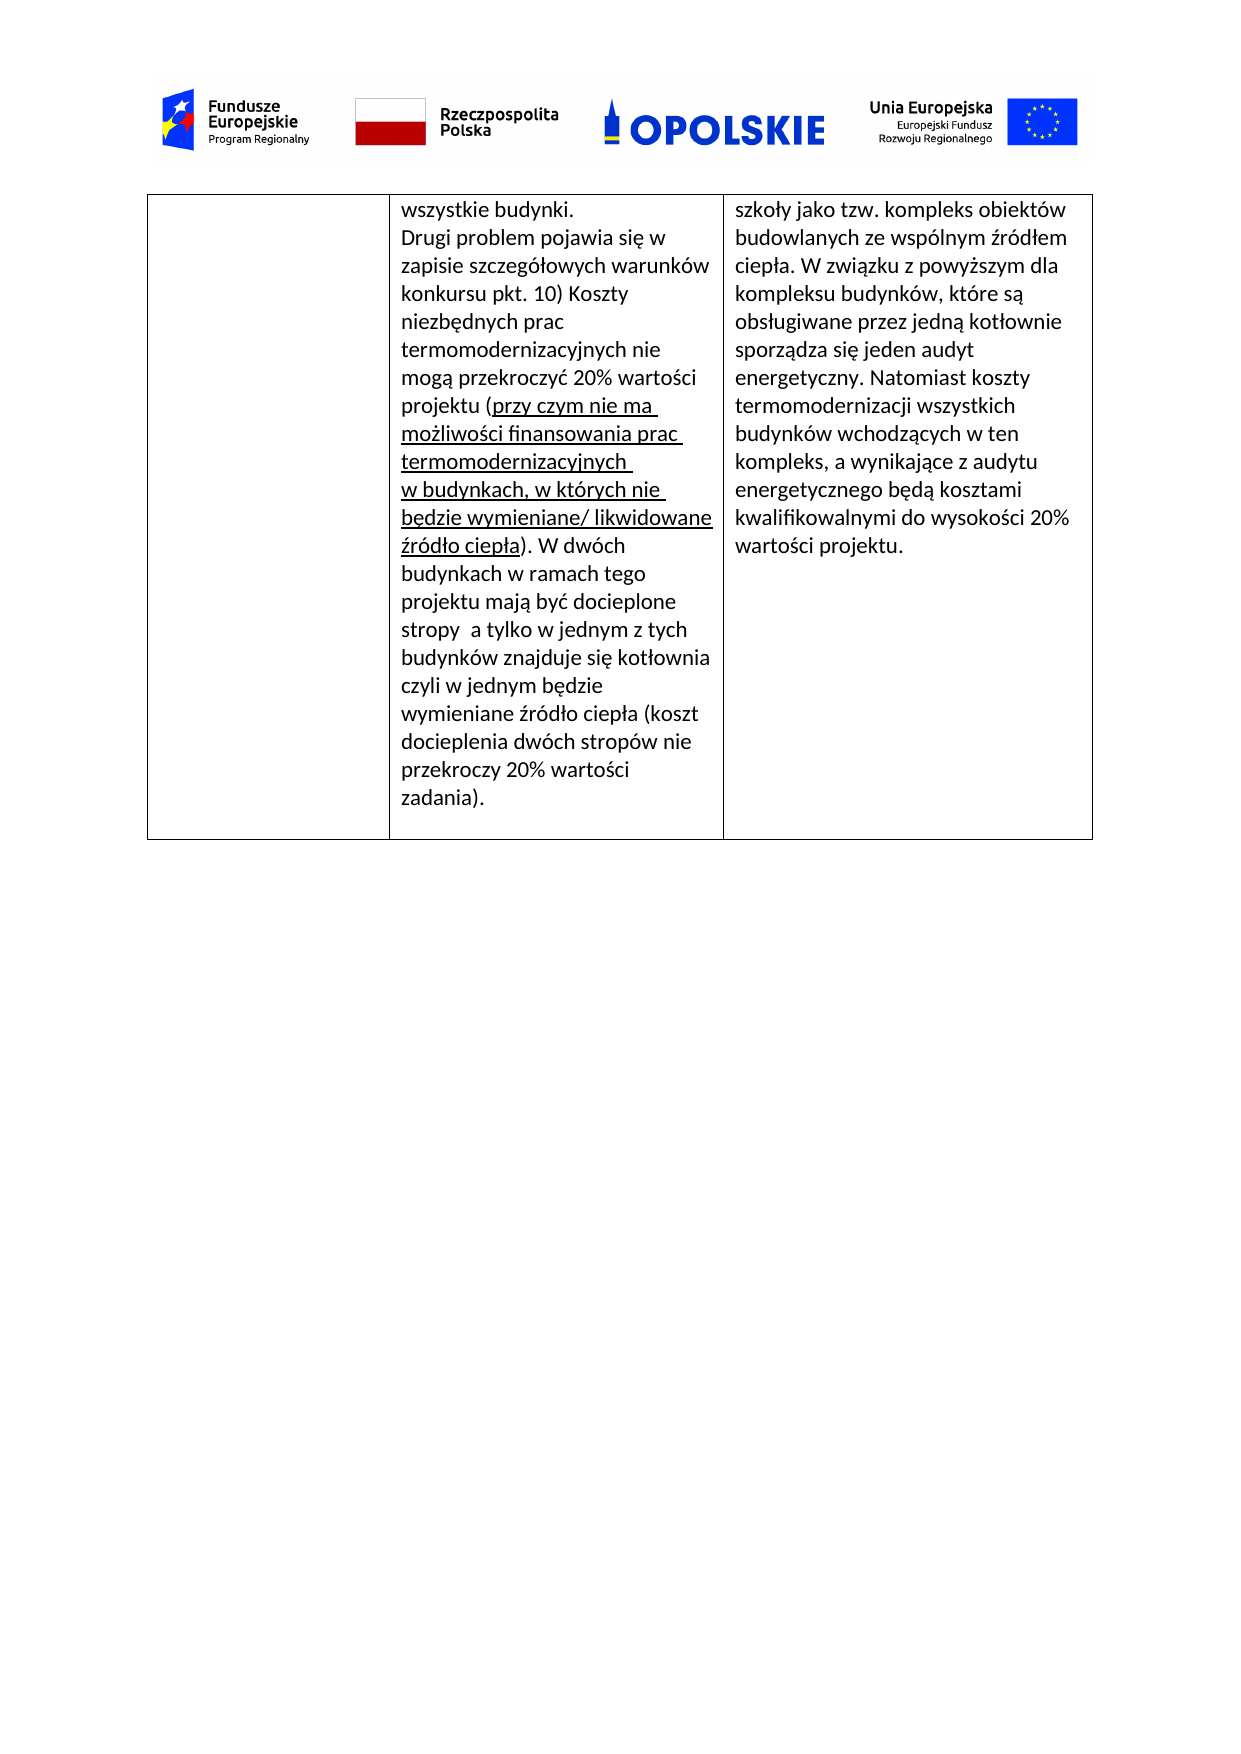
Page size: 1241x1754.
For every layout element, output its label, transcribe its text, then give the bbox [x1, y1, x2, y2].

picture [147, 73, 1093, 166]
